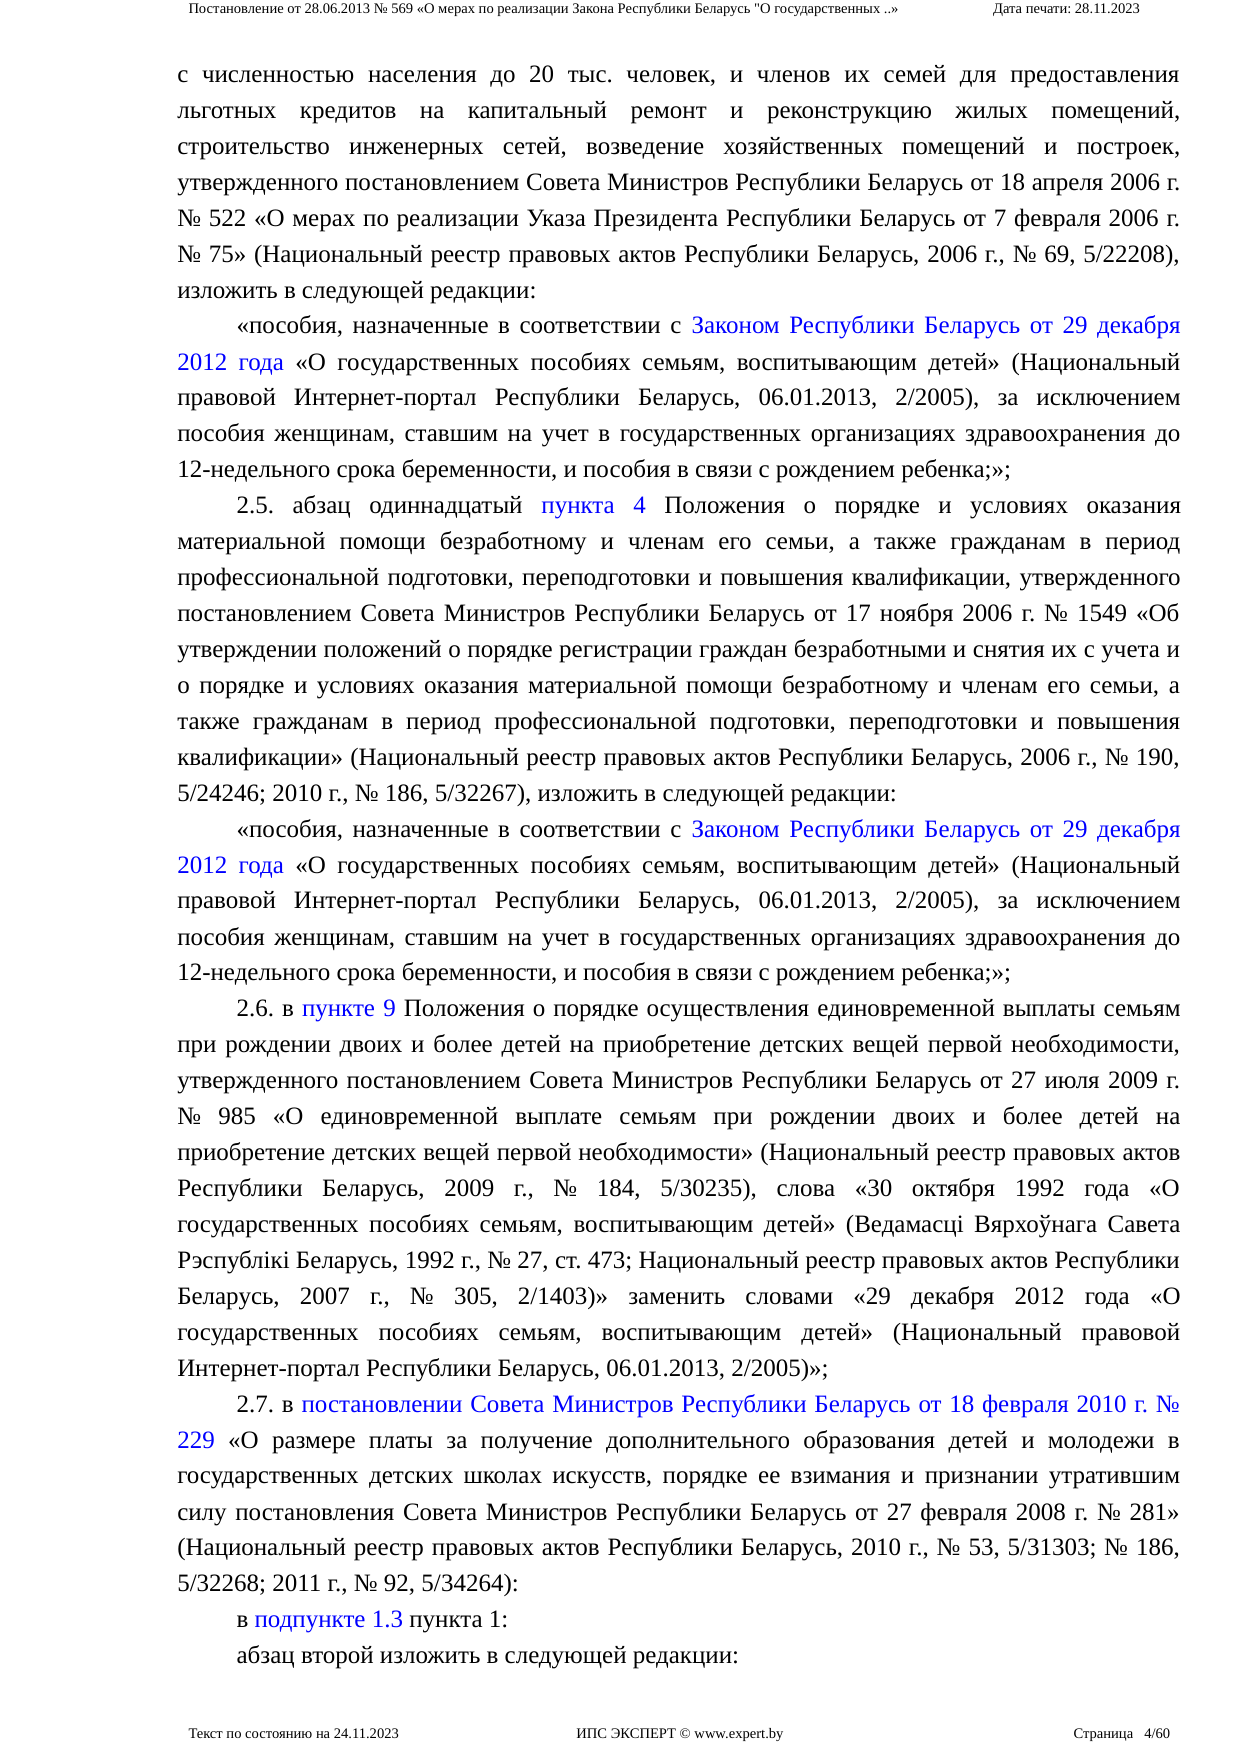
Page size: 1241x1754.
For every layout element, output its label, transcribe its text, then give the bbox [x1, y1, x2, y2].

text 2.7. в постановлении Совета Министров Республики Беларусь от 18 февраля 2010 г. № 229 «О размере платы за получение дополнительного образования детей и молодежи в государственных детских школах искусств, порядке ее взимания и признании утратившим силу постановления Совета Министров Республики Беларусь от 27 февраля 2008 г. № 281» (Национальный реестр правовых актов Республики Беларусь, 2010 г., № 53, 5/31303; № 186, 5/32268; 2011 г., № 92, 5/34264): [177, 1389, 1181, 1597]
text 2.5. абзац одиннадцатый пункта 4 Положения о порядке и условиях оказания материальной помощи безработному и членам его семьи, а также гражданам в период профессиональной подготовки, переподготовки и повышения квалификации, утвержденного постановлением Совета Министров Республики Беларусь от 17 ноября 2006 г. № 1549 «Об утверждении положений о порядке регистрации граждан безработными и снятия их с учета и о порядке и условиях оказания материальной помощи безработному и членам его семьи, а также гражданам в период профессиональной подготовки, переподготовки и повышения квалификации» (Национальный реестр правовых актов Республики Беларусь, 2006 г., № 190, 5/24246; 2010 г., № 186, 5/32267), изложить в следующей редакции: [177, 490, 1181, 807]
text 2.6. в пункте 9 Положения о порядке осуществления единовременной выплаты семьям при рождении двоих и более детей на приобретение детских вещей первой необходимости, утвержденного постановлением Совета Министров Республики Беларусь от 27 июля 2009 г. № 985 «О единовременной выплате семьям при рождении двоих и более детей на приобретение детских вещей первой необходимости» (Национальный реестр правовых актов Республики Беларусь, 2009 г., № 184, 5/30235), слова «30 октября 1992 года «О государственных пособиях семьям, воспитывающим детей» (Ведамасцi Вярхоўнага Савета Рэспублiкi Беларусь, 1992 г., № 27, ст. 473; Национальный реестр правовых актов Республики Беларусь, 2007 г., № 305, 2/1403)» заменить словами «29 декабря 2012 года «О государственных пособиях семьям, воспитывающим детей» (Национальный правовой Интернет-портал Республики Беларусь, 06.01.2013, 2/2005)»; [177, 993, 1181, 1382]
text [177, 59, 1181, 303]
text абзац второй изложить в следующей редакции: [177, 1640, 1181, 1669]
text в подпункте 1.3 пункта 1: [177, 1604, 1181, 1633]
